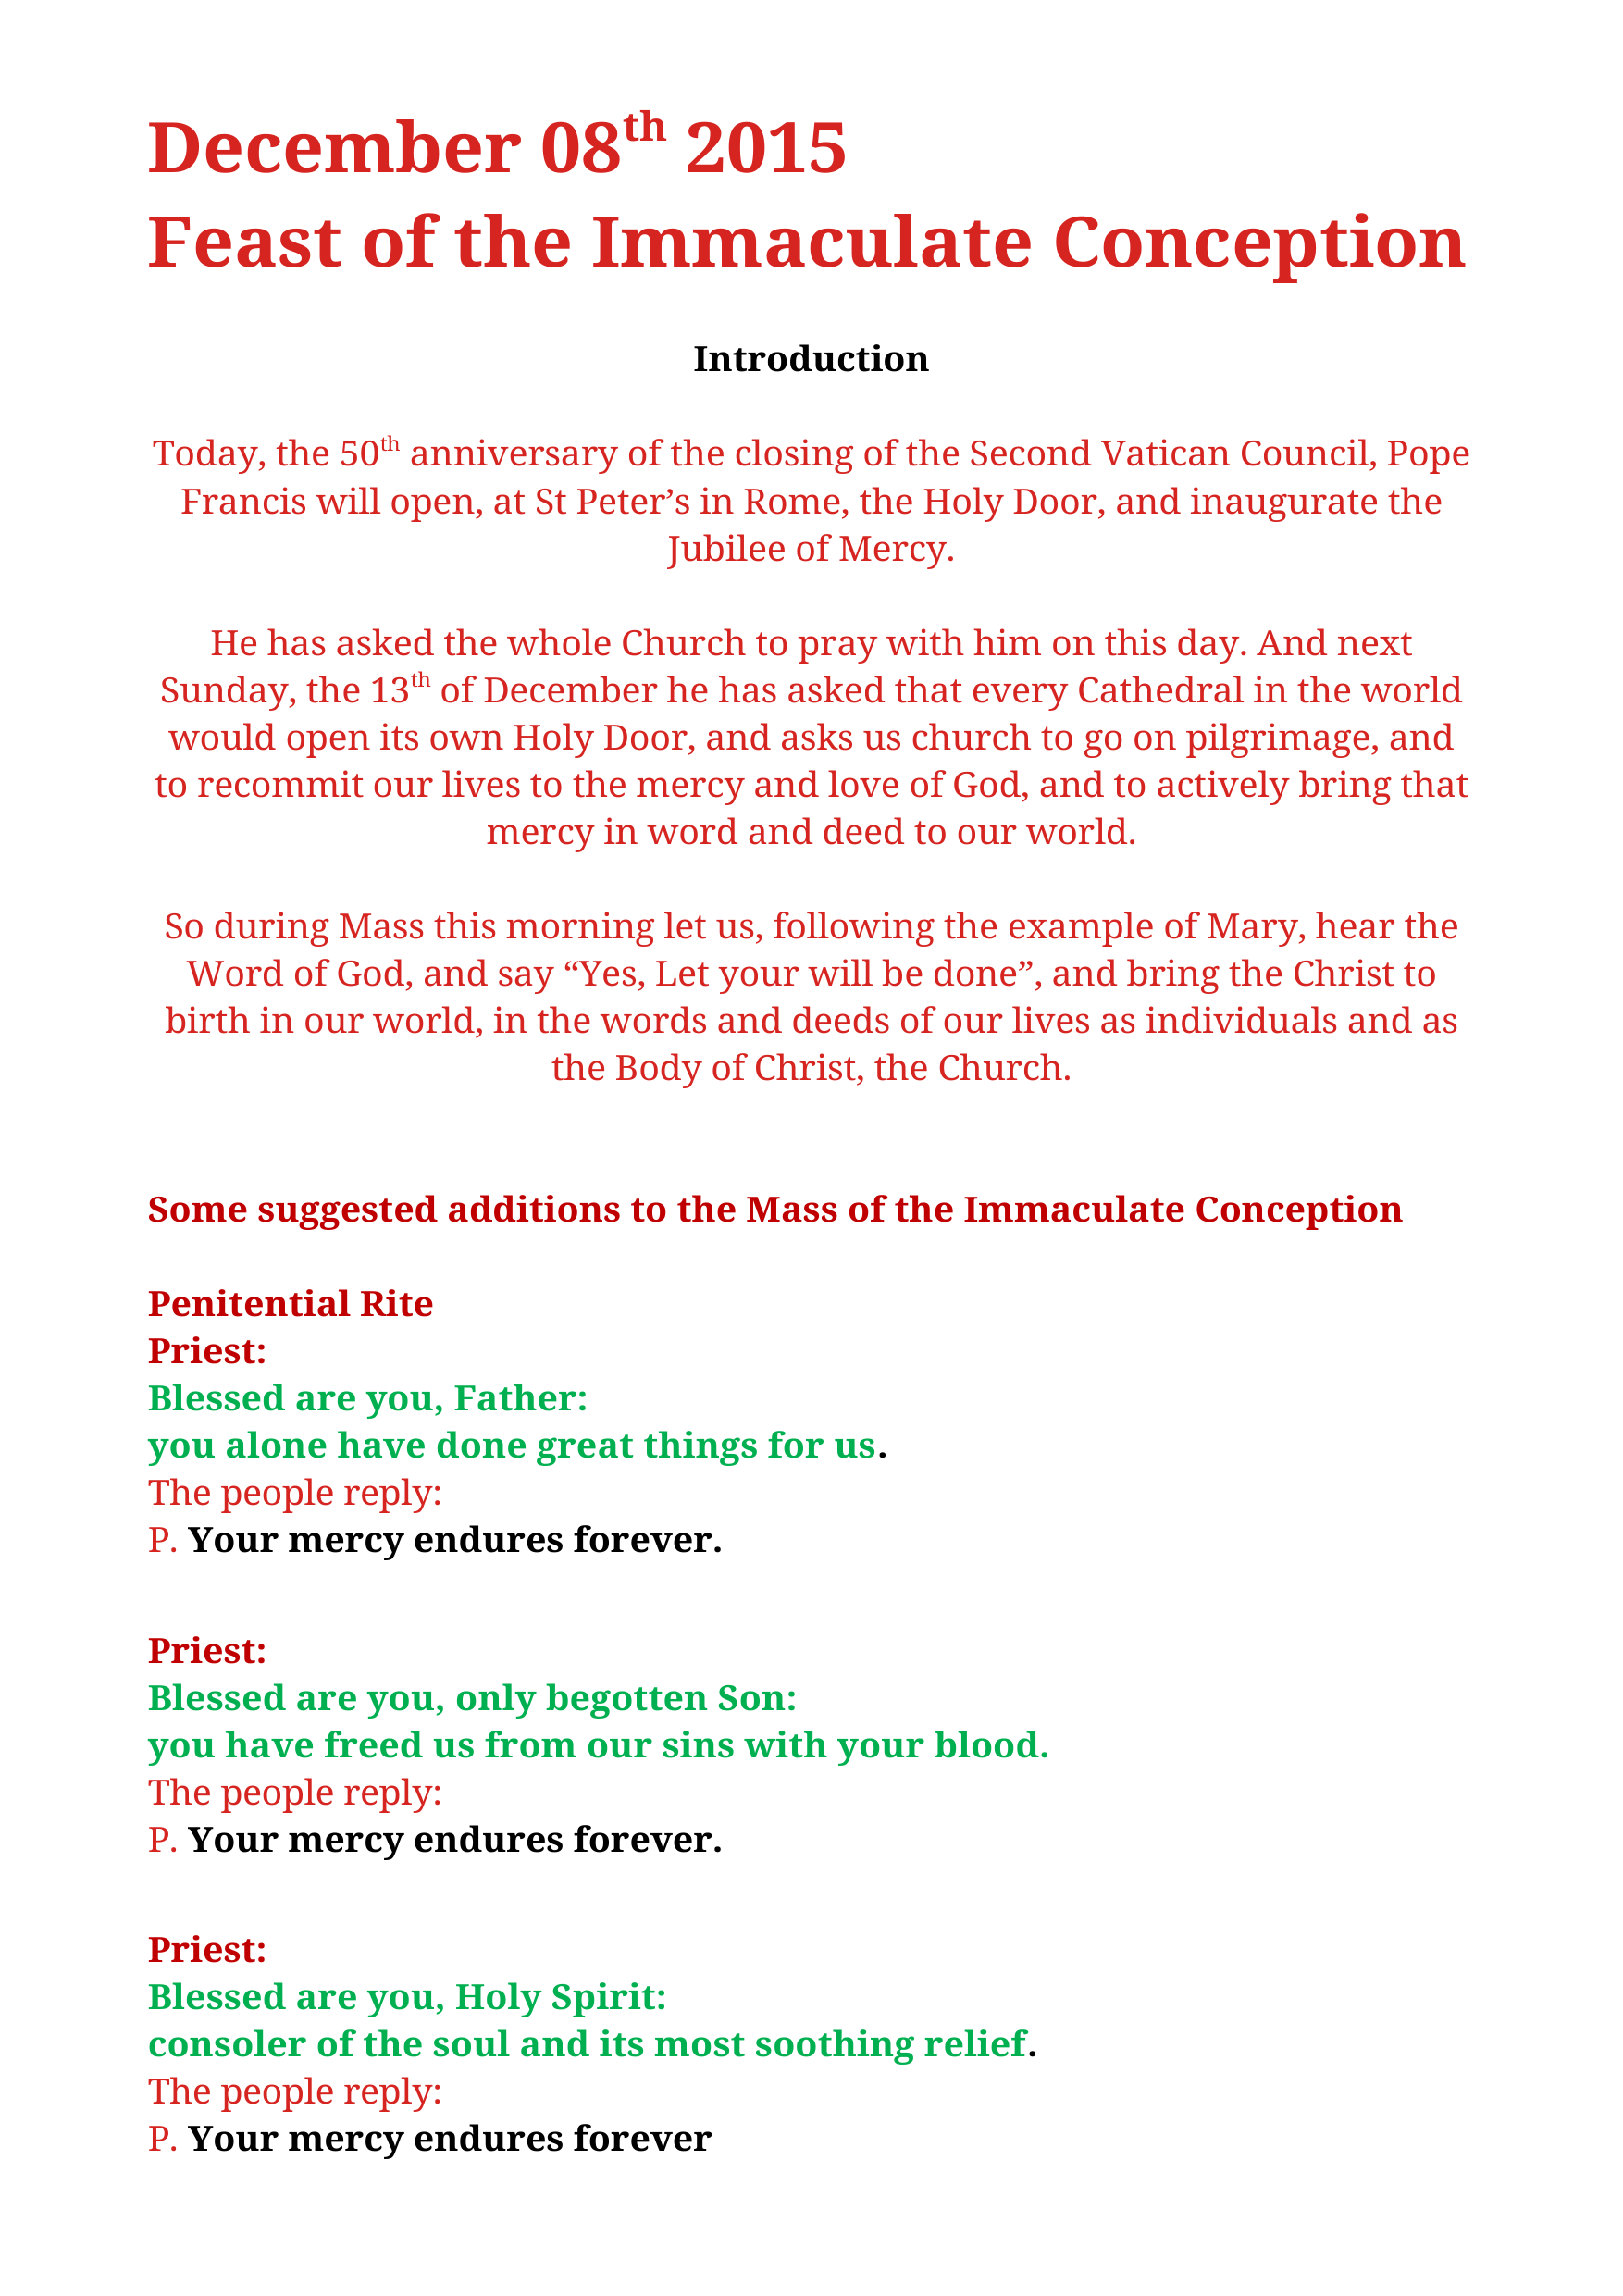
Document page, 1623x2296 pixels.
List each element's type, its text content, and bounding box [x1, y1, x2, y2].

text Today, the 50th anniversary of the closing of the Second Vatican Council, Pope Francis will open, at St Peter’s in Rome, the Holy Door, and inaugurate the Jubilee of Mercy. [147, 429, 1475, 571]
text December 08th 2015 [147, 98, 1475, 192]
text Blessed are you, Holy Spirit: [147, 1972, 1475, 2019]
text P. Your mercy endures forever [147, 2114, 1475, 2162]
text P. Your mercy endures forever. [147, 1516, 1475, 1563]
text The people reply: [147, 1469, 1475, 1516]
text P. Your mercy endures forever. [147, 1815, 1475, 1862]
text Blessed are you, only begotten Son: [147, 1673, 1475, 1720]
text Feast of the Immaculate Conception [147, 192, 1475, 288]
text Priest: [147, 1327, 1475, 1374]
text you have freed us from our sins with your blood. [147, 1720, 1475, 1768]
text He has asked the whole Church to pray with him on this day. And next Sunday, the 13th of December he has asked that every Cathedral in the world would open its own Holy Door, and asks us church to go on pilgrimage, and to recommit our lives to the mercy and love of God, and to actively bring that mercy in word and deed to our world. [147, 618, 1475, 854]
text Some suggested additions to the Mass of the Immaculate Conception [147, 1185, 1475, 1233]
text The people reply: [147, 1768, 1475, 1815]
text Priest: [147, 1925, 1475, 1972]
text The people reply: [147, 2066, 1475, 2114]
text Introduction [147, 335, 1475, 382]
text consoler of the soul and its most soothing relief. [147, 2019, 1475, 2066]
text So during Mass this morning let us, following the example of Mary, hear the Word of God, and say “Yes, Let your will be done”, and bring the Christ to birth in our world, in the words and deeds of our lives as individuals and as the Body of Christ, the Church. [147, 901, 1475, 1090]
text Priest: [147, 1626, 1475, 1673]
text you alone have done great things for us. [147, 1421, 1475, 1469]
text Blessed are you, Father: [147, 1374, 1475, 1421]
text Penitential Rite [147, 1280, 1475, 1327]
